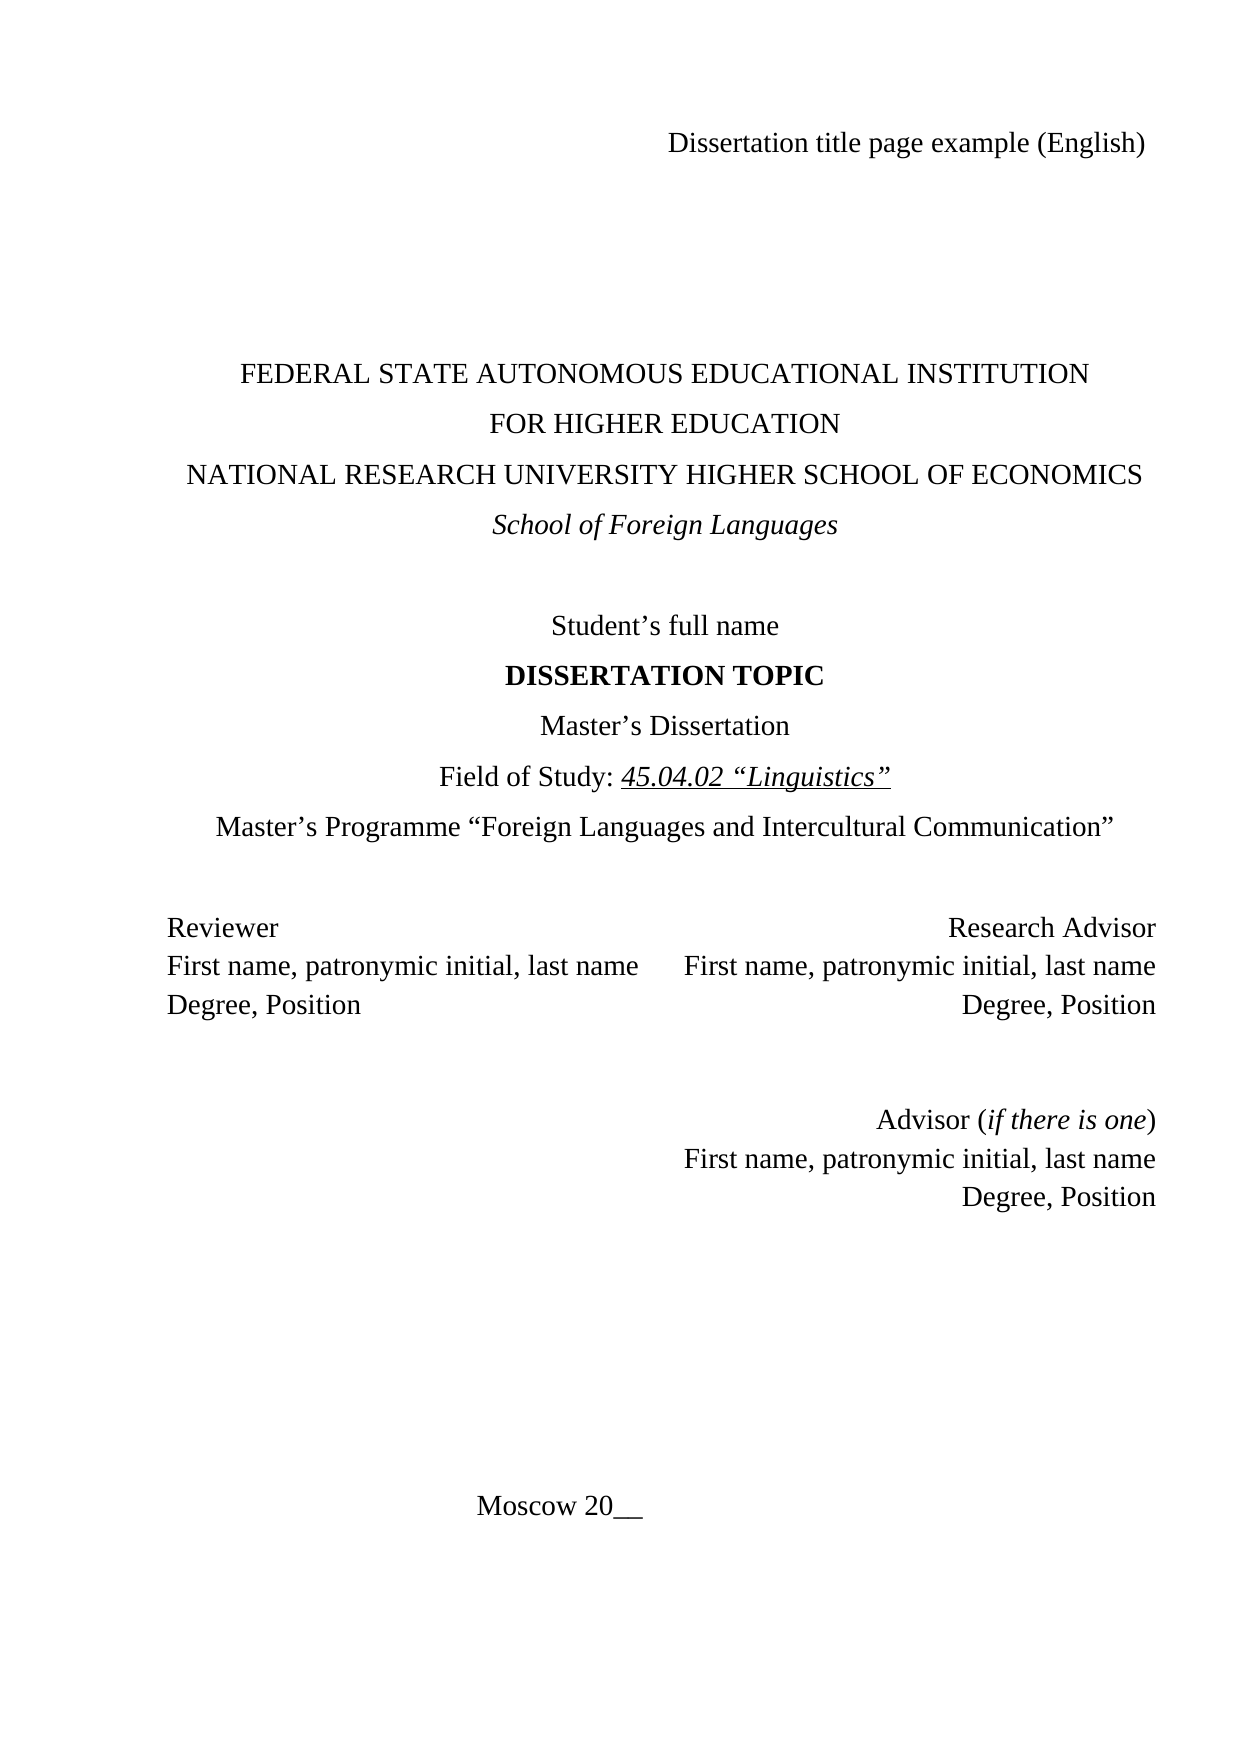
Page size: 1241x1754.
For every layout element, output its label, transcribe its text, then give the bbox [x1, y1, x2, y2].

text FEDERAL STATE AUTONOMOUS EDUCATIONAL INSTITUTION [167, 356, 1163, 390]
table_header Dissertation title page example (English) [478, 125, 1157, 356]
text NATIONAL RESEARCH UNIVERSITY HIGHER SCHOOL OF ECONOMICS [167, 457, 1163, 490]
text School of Foreign Languages [167, 507, 1163, 541]
table_header Reviewer First name, patronymic initial, last name Degree, Position Moscow 20__ [155, 910, 654, 1525]
text Master’s Dissertation [167, 708, 1163, 742]
text Field of Study: 45.04.02 “Linguistics” [167, 759, 1163, 792]
text Student’s full name [167, 608, 1163, 641]
text FOR HIGHER EDUCATION [167, 407, 1163, 440]
table_header Research Advisor First name, patronymic initial, last name Degree, Position Advisor (if there is one) First name, patronymic initial, last name Degree, Position [654, 910, 1167, 1525]
text DISSERTATION TOPIC [167, 658, 1163, 692]
text Master’s Programme “Foreign Languages and Intercultural Communication” [167, 809, 1163, 843]
